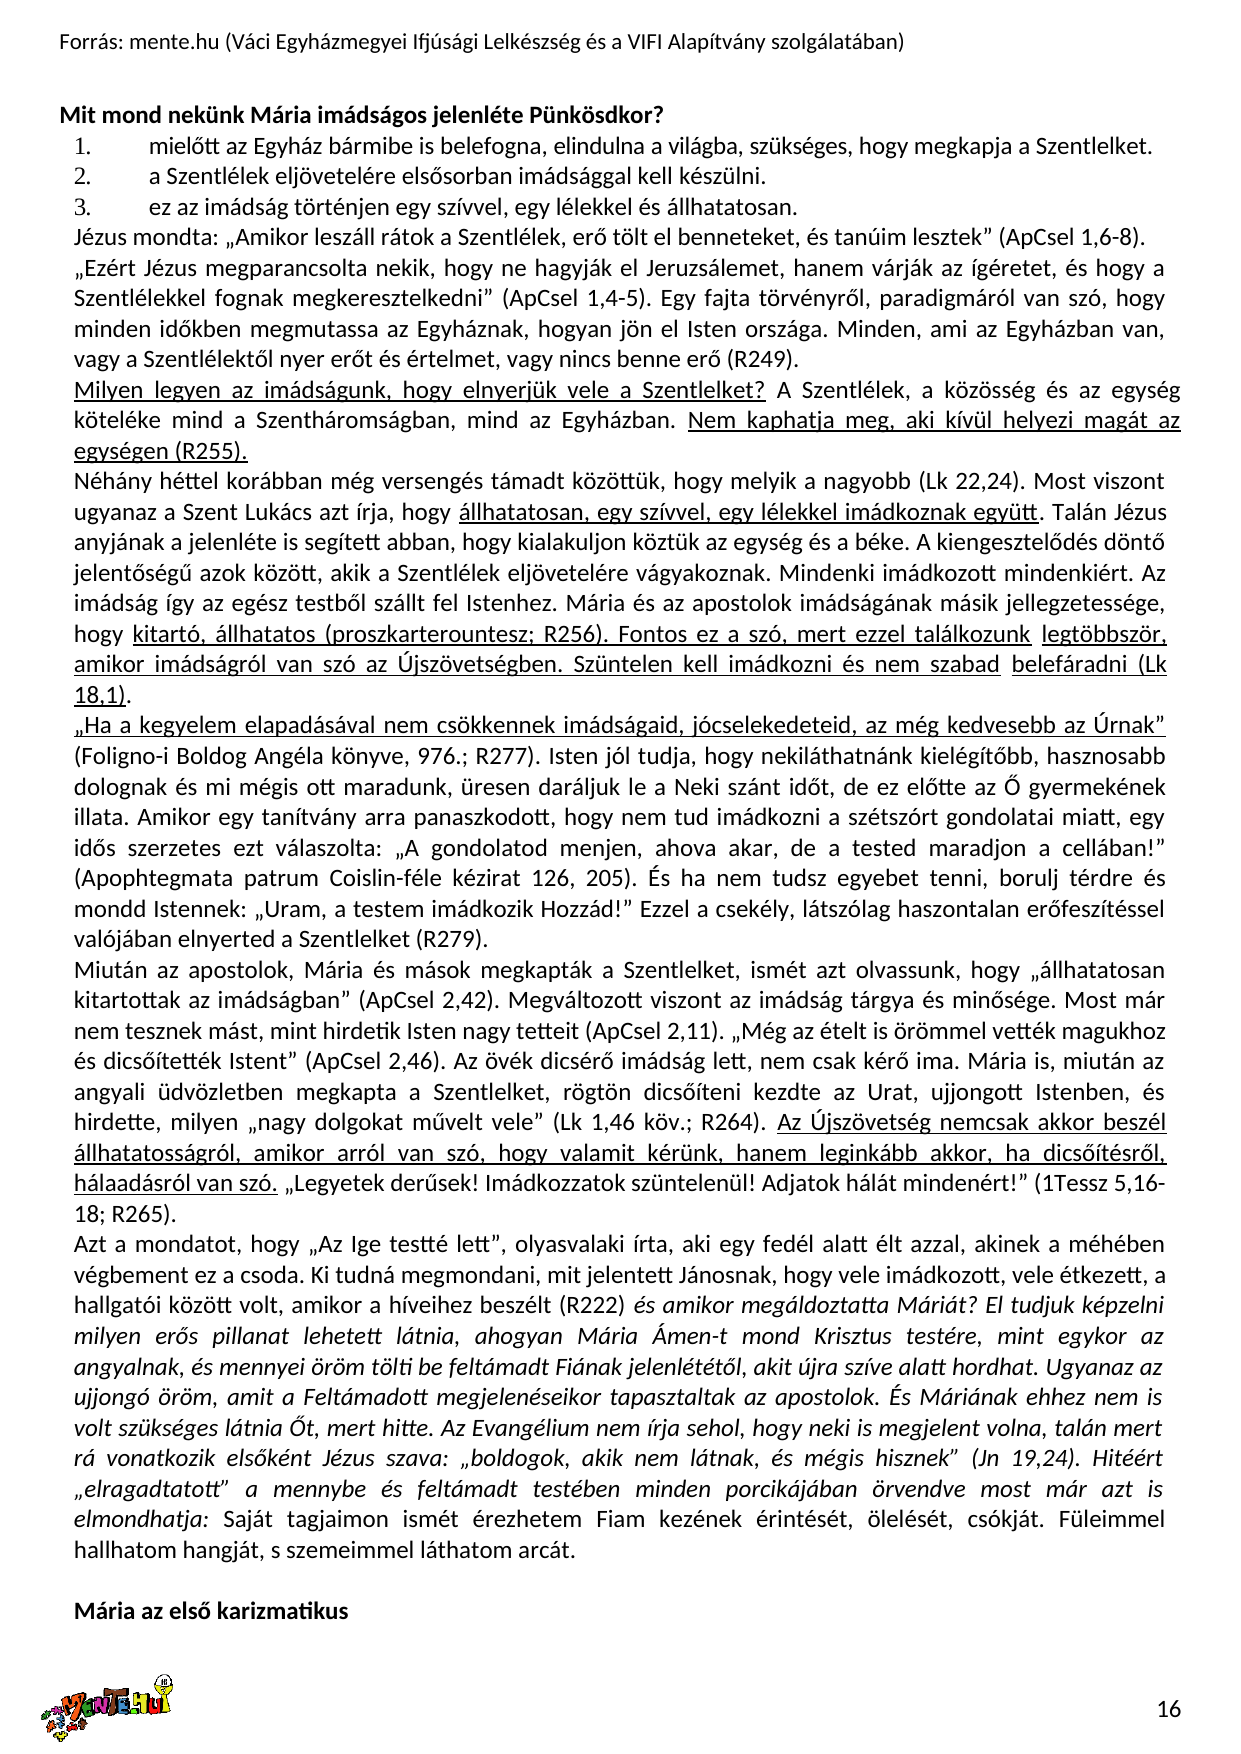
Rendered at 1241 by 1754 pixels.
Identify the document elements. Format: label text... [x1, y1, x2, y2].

list a Szentlélek eljövetelére elsősorban imádsággal kell készülni. [73, 160, 1181, 191]
list mielőtt az Egyház bármibe is belefogna, elindulna a világba, szükséges, hogy megkapja a Szentlelket. [73, 130, 1181, 160]
text Miután az apostolok, Mária és mások megkapták a Szentlelket, ismét azt olvassunk, hogy „állhatatosan kitartottak az imádságban” (ApCsel 2,42). Megváltozott viszont az imádság tárgya és minősége. Most már nem tesznek mást, mint hirdetik Isten nagy tetteit (ApCsel 2,11). „Még az ételt is örömmel vették magukhoz és dicsőítették Istent” (ApCsel 2,46). Az övék dicsérő imádság lett, nem csak kérő ima. Mária is, miután az angyali üdvözletben megkapta a Szentlelket, rögtön dicsőíteni kezdte az Urat, ujjongott Istenben, és hirdette, milyen „nagy dolgokat művelt vele” (Lk 1,46 köv.; R264). Az Újszövetség nemcsak akkor beszél állhatatosságról, amikor arról van szó, hogy valamit kérünk, hanem leginkább akkor, ha dicsőítésről, hálaadásról van szó. „Legyetek derűsek! Imádkozzatok szüntelenül! Adjatok hálát mindenért!” (1Tessz 5,16-18; R265). [74, 954, 1167, 1163]
subtitle Mit mond nekünk Mária imádságos jelenléte Pünkösdkor? [59, 99, 1181, 130]
picture [39, 1665, 178, 1744]
text Mária az első karizmatikus [74, 1595, 1167, 1625]
text Azt a mondatot, hogy „Az Ige testté lett”, olyasvalaki írta, aki egy fedél alatt élt azzal, akinek a méhében végbement ez a csoda. Ki tudná megmondani, mit jelentett Jánosnak, hogy vele imádkozott, vele étkezett, a hallgatói között volt, amikor a híveihez beszélt (R222) és amikor megáldoztatta Máriát? El tudjuk képzelni milyen erős pillanat lehetett látnia, ahogyan Mária Ámen-t mond Krisztus testére, mint egykor az angyalnak, és mennyei öröm tölti be feltámadt Fiának jelenlététől, akit újra szíve alatt hordhat. Ugyanaz az ujjongó öröm, amit a Feltámadott megjelenéseikor tapasztaltak az apostolok. És Máriának ehhez nem is volt szükséges látnia Őt, mert hitte. Az Evangélium nem írja sehol, hogy neki is megjelent volna, talán mert rá vonatkozik elsőként Jézus szava: „boldogok, akik nem látnak, és mégis hisznek” (Jn 19,24). Hitéért „elragadtatott” a mennybe és feltámadt testében minden porcikájában örvendve most már azt is elmondhatja: Saját tagjaimon ismét érezhetem Fiam kezének érintését, ölelését, csókját. Füleimmel hallhatom hangját, s szemeimmel láthatom arcát. [74, 1228, 1167, 1564]
text „Ha a kegyelem elapadásával nem csökkennek imádságaid, jócselekedeteid, az még kedvesebb az Úrnak” (Foligno-i Boldog Angéla könyve, 976.; R277). Isten jól tudja, hogy nekiláthatnánk kielégítőbb, hasznosabb dolognak és mi mégis ott maradunk, üresen daráljuk le a Neki szánt időt, de ez előtte az Ő gyermekének illata. Amikor egy tanítvány arra panaszkodott, hogy nem tud imádkozni a szétszórt gondolatai miatt, egy idős szerzetes ezt válaszolta: „A gondolatod menjen, ahova akar, de a tested maradjon a cellában!” (Apophtegmata patrum Coislin-féle kézirat 126, 205). És ha nem tudsz egyebet tenni, borulj térdre és mondd Istennek: „Uram, a testem imádkozik Hozzád!” Ezzel a csekély, látszólag haszontalan erőfeszítéssel valójában elnyerted a Szentlelket (R279). [74, 710, 1167, 954]
text Milyen legyen az imádságunk, hogy elnyerjük vele a Szentlelket? A Szentlélek, a közösség és az egység köteléke mind a Szentháromságban, mind az Egyházban. Nem kaphatja meg, aki kívül helyezi magát az egységen (R255). [74, 374, 1181, 466]
list ez az imádság történjen egy szívvel, egy lélekkel és állhatatosan. [73, 191, 1181, 221]
text „Ezért Jézus megparancsolta nekik, hogy ne hagyják el Jeruzsálemet, hanem várják az ígéretet, és hogy a Szentlélekkel fognak megkeresztelkedni” (ApCsel 1,4-5). Egy fajta törvényről, paradigmáról van szó, hogy minden időkben megmutassa az Egyháznak, hogyan jön el Isten országa. Minden, ami az Egyházban van, vagy a Szentlélektől nyer erőt és értelmet, vagy nincs benne erő (R249). [74, 252, 1167, 374]
text Miután az apostolok, Mária és mások megkapták a Szentlelket, ismét azt olvassunk, hogy „állhatatosan kitartottak az imádságban” (ApCsel 2,42). Megváltozott viszont az imádság tárgya és minősége. Most már nem tesznek mást, mint hirdetik Isten nagy tetteit (ApCsel 2,11). „Még az ételt is örömmel vették magukhoz és dicsőítették Istent” (ApCsel 2,46). Az övék dicsérő imádság lett, nem csak kérő ima. Mária is, miután az angyali üdvözletben megkapta a Szentlelket, rögtön dicsőíteni kezdte az Urat, ujjongott Istenben, és hirdette, milyen „nagy dolgokat művelt vele” (Lk 1,46 köv.; R264). Az Újszövetség nemcsak akkor beszél állhatatosságról, amikor arról van szó, hogy valamit kérünk, hanem leginkább akkor, ha dicsőítésről, hálaadásról van szó. „Legyetek derűsek! Imádkozzatok szüntelenül! Adjatok hálát mindenért!” (1Tessz 5,16-18; R265). [74, 1165, 1167, 1228]
text Jézus mondta: „Amikor leszáll rátok a Szentlélek, erő tölt el benneteket, és tanúim lesztek” (ApCsel 1,6-8). [74, 221, 1181, 252]
text Néhány héttel korábban még versengés támadt közöttük, hogy melyik a nagyobb (Lk 22,24). Most viszont ugyanaz a Szent Lukács azt írja, hogy állhatatosan, egy szívvel, egy lélekkel imádkoznak együtt. Talán Jézus anyjának a jelenléte is segített abban, hogy kialakuljon köztük az egység és a béke. A kiengesztelődés döntő jelentőségű azok között, akik a Szentlélek eljövetelére vágyakoznak. Mindenki imádkozott mindenkiért. Az imádság így az egész testből szállt fel Istenhez. Mária és az apostolok imádságának másik jellegzetessége, hogy kitartó, állhatatos (proszkarterountesz; R256). Fontos ez a szó, mert ezzel találkozunk legtöbbször, amikor imádságról van szó az Újszövetségben. Szüntelen kell imádkozni és nem szabad belefáradni (Lk 18,1). [74, 466, 1167, 710]
